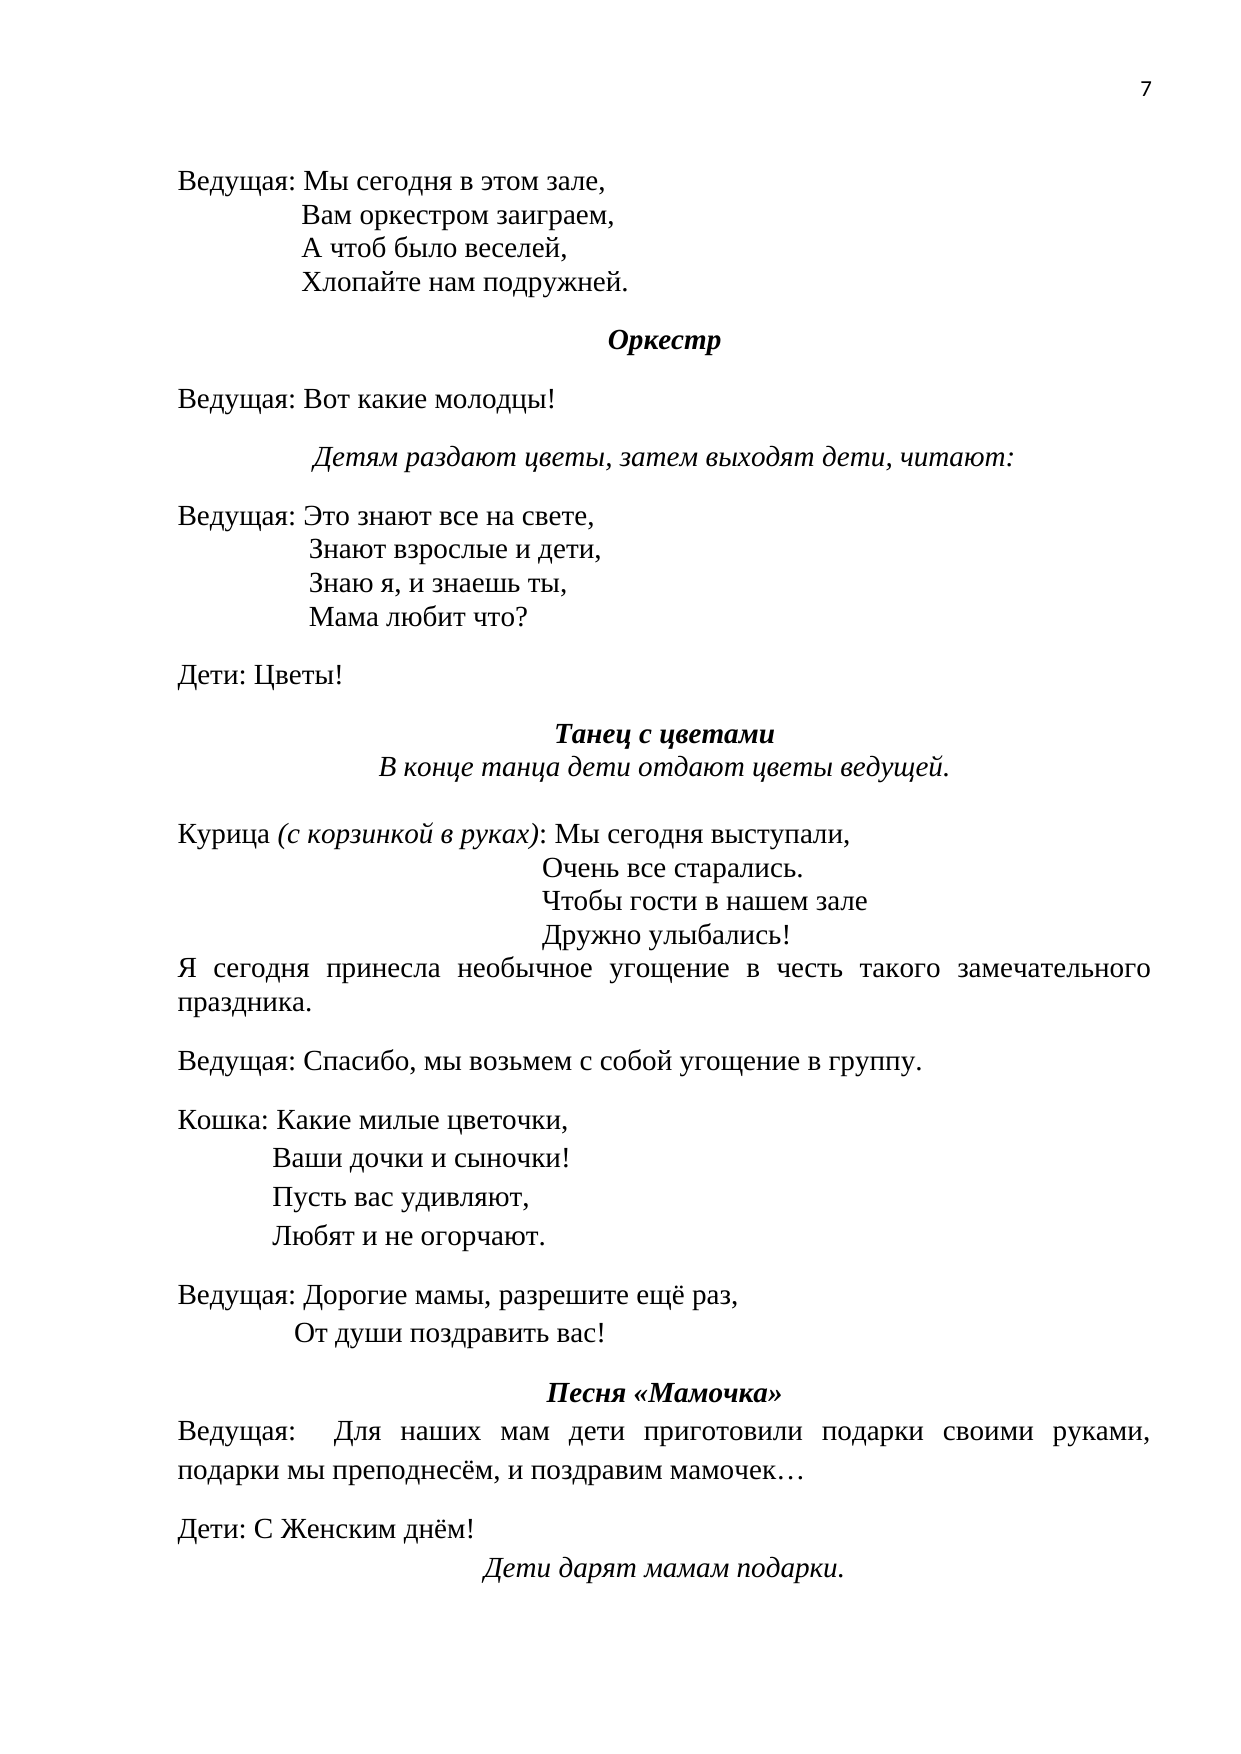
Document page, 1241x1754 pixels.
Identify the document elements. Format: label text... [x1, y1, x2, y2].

text Дружно улыбались! [177, 917, 1152, 951]
text Курица (с корзинкой в руках): Мы сегодня выступали, [177, 816, 1152, 850]
text Хлопайте нам подружней. [177, 264, 1152, 297]
text Песня «Мамочка» [177, 1375, 1152, 1408]
text Ведущая: Мы сегодня в этом зале, [177, 163, 1152, 197]
text Я сегодня принесла необычное угощение в честь такого замечательного праздника. [177, 951, 1152, 1018]
text Оркестр [177, 322, 1152, 356]
text Дети: Цветы! [177, 657, 1152, 691]
text Чтобы гости в нашем зале [177, 883, 1152, 917]
text Ведущая: Спасибо, мы возьмем с собой угощение в группу. [177, 1043, 1152, 1076]
text Знают взрослые и дети, [177, 532, 1152, 565]
text Дети: С Женским днём! [177, 1511, 1152, 1545]
text Кошка: Какие милые цветочки, [177, 1102, 1152, 1136]
text Любят и не огорчают. [177, 1218, 1152, 1251]
text В конце танца дети отдают цветы ведущей. [177, 749, 1152, 783]
text А чтоб было веселей, [177, 230, 1152, 264]
text Пусть вас удивляют, [177, 1179, 1152, 1213]
text Мама любит что? [177, 599, 1152, 632]
text Ведущая: Вот какие молодцы! [177, 381, 1152, 414]
text От души поздравить вас! [177, 1316, 1152, 1349]
text Дети дарят мамам подарки. [177, 1550, 1152, 1583]
text Ведущая: Это знают все на свете, [177, 498, 1152, 532]
text Вам оркестром заиграем, [177, 197, 1152, 230]
text Детям раздают цветы, затем выходят дети, читают: [177, 439, 1152, 473]
text Знаю я, и знаешь ты, [177, 565, 1152, 599]
text Ведущая: Дорогие мамы, разрешите ещё раз, [177, 1277, 1152, 1311]
text Ведущая: Для наших мам дети приготовили подарки своими руками, подарки мы преподнесём, и поздравим мамочек… [177, 1413, 1152, 1486]
text Ваши дочки и сыночки! [177, 1141, 1152, 1174]
text Танец с цветами [177, 716, 1152, 749]
text Очень все старались. [177, 850, 1152, 883]
